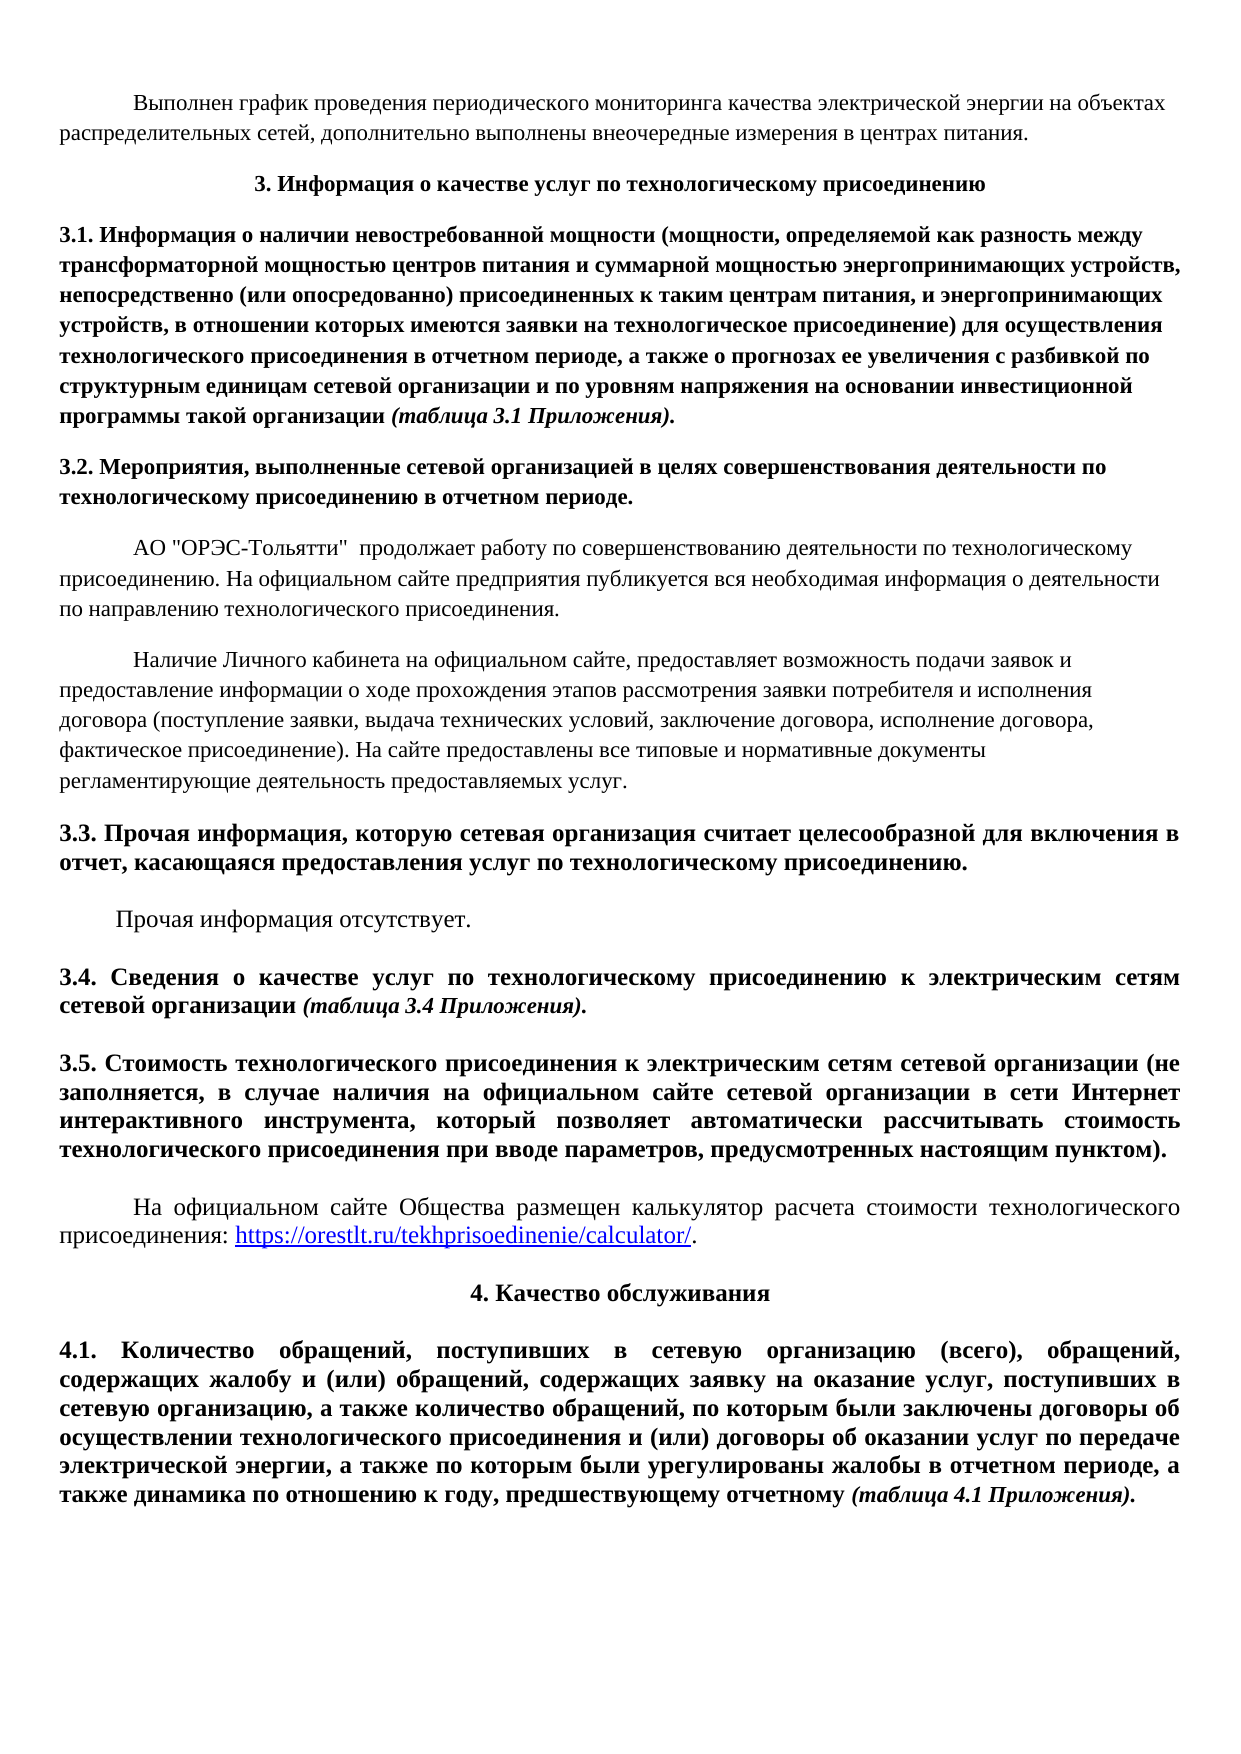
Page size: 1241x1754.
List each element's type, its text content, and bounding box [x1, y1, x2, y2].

text 3. Информация о качестве услуг по технологическому присоединению [59, 170, 1181, 196]
text 4. Качество обслуживания [59, 1278, 1181, 1307]
text Выполнен график проведения периодического мониторинга качества электрической энергии на объектах распределительных сетей, дополнительно выполнены внеочередные измерения в центрах питания. [59, 89, 1181, 145]
text 3.1. Информация о наличии невостребованной мощности (мощности, определяемой как разность между трансформаторной мощностью центров питания и суммарной мощностью энергопринимающих устройств, непосредственно (или опосредованно) присоединенных к таким центрам питания, и энергопринимающих устройств, в отношении которых имеются заявки на технологическое присоединение) для осуществления технологического присоединения в отчетном периоде, а также о прогнозах ее увеличения с разбивкой по структурным единицам сетевой организации и по уровням напряжения на основании инвестиционной программы такой организации (таблица 3.1 Приложения). [59, 221, 1181, 428]
text АО "ОРЭС-Тольятти" продолжает работу по совершенствованию деятельности по технологическому присоединению. На официальном сайте предприятия публикуется вся необходимая информация о деятельности по направлению технологического присоединения. [59, 534, 1181, 621]
text 3.3. Прочая информация, которую сетевая организация считает целесообразной для включения в отчет, касающаяся предоставления услуг по технологическому присоединению. [59, 818, 1181, 875]
text 4.1. Количество обращений, поступивших в сетевую организацию (всего), обращений, содержащих жалобу и (или) обращений, содержащих заявку на оказание услуг, поступивших в сетевую организацию, а также количество обращений, по которым были заключены договоры об осуществлении технологического присоединения и (или) договоры об оказании услуг по передаче электрической энергии, а также по которым были урегулированы жалобы в отчетном периоде, а также динамика по отношению к году, предшествующему отчетному (таблица 4.1 Приложения). [59, 1335, 1181, 1508]
text На официальном сайте Общества размещен калькулятор расчета стоимости технологического присоединения: https://orestlt.ru/tekhprisoedinenie/calculator/. [59, 1192, 1181, 1249]
text 3.4. Сведения о качестве услуг по технологическому присоединению к электрическим сетям сетевой организации (таблица 3.4 Приложения). [59, 962, 1181, 1019]
text Наличие Личного кабинета на официальном сайте, предоставляет возможность подачи заявок и предоставление информации о ходе прохождения этапов рассмотрения заявки потребителя и исполнения договора (поступление заявки, выдача технических условий, заключение договора, исполнение договора, фактическое присоединение). На сайте предоставлены все типовые и нормативные документы регламентирующие деятельность предоставляемых услуг. [59, 646, 1181, 793]
text 3.5. Стоимость технологического присоединения к электрическим сетям сетевой организации (не заполняется, в случае наличия на официальном сайте сетевой организации в сети Интернет интерактивного инструмента, который позволяет автоматически рассчитывать стоимость технологического присоединения при вводе параметров, предусмотренных настоящим пунктом). [59, 1048, 1181, 1163]
text Прочая информация отсутствует. [59, 904, 1181, 933]
text 3.2. Мероприятия, выполненные сетевой организацией в целях совершенствования деятельности по технологическому присоединению в отчетном периоде. [59, 453, 1181, 510]
